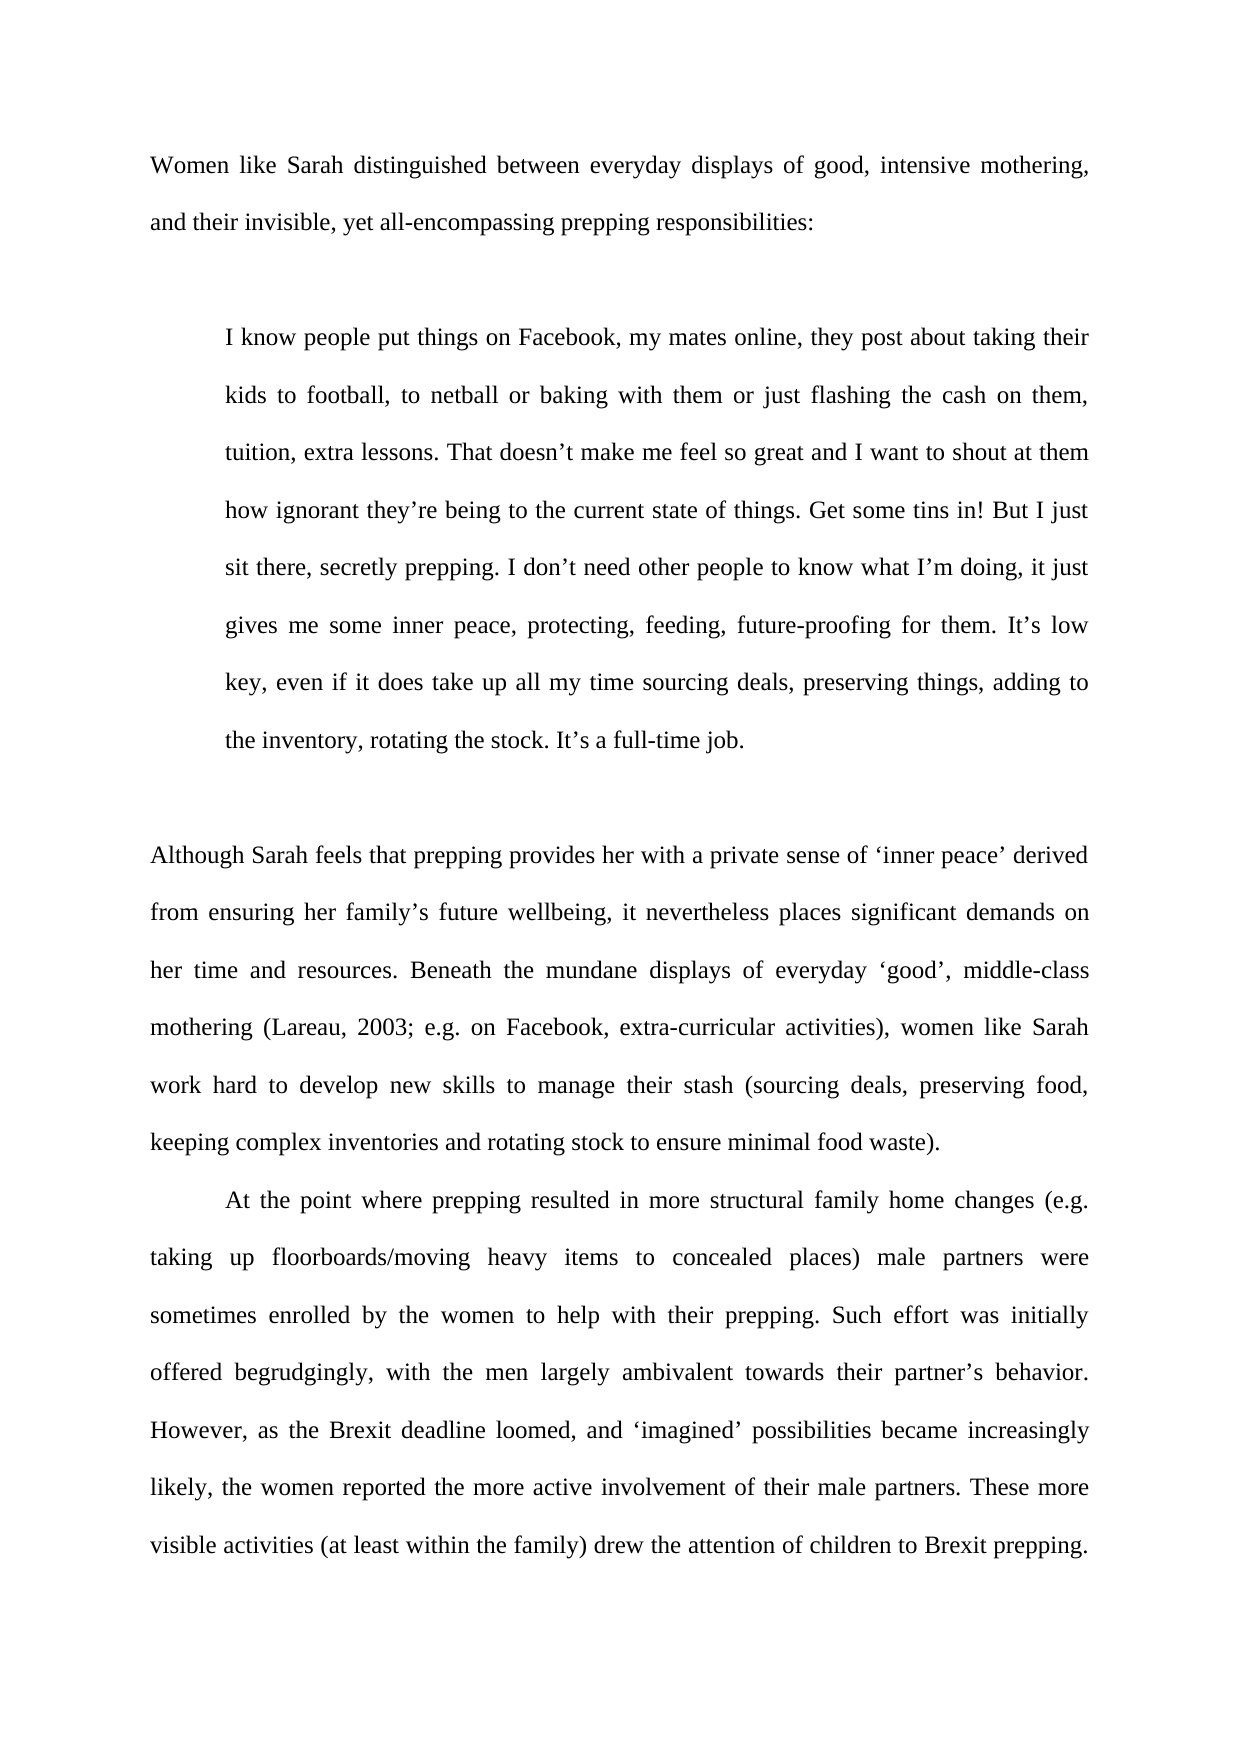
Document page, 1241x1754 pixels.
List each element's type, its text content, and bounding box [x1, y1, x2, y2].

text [150, 150, 1090, 236]
text I know people put things on Facebook, my mates online, they post about taking their kids to football, to netball or baking with them or just flashing the cash on them, tuition, extra lessons. That doesn’t make me feel so great and I want to shout at them how ignorant they’re being to the current state of things. Get some tins in! But I just sit there, secretly prepping. I don’t need other people to know what I’m doing, it just gives me some inner peace, protecting, feeding, future-proofing for them. It’s low key, even if it does take up all my time sourcing deals, preserving things, adding to the inventory, rotating the stock. It’s a full-time job. [225, 322, 1090, 754]
text Although Sarah feels that prepping provides her with a private sense of ‘inner peace’ derived from ensuring her family’s future wellbeing, it nevertheless places significant demands on her time and resources. Beneath the mundane displays of everyday ‘good’, middle-class mothering (Lareau, 2003; e.g. on Facebook, extra-curricular activities), women like Sarah work hard to develop new skills to manage their stash (sourcing deals, preserving food, keeping complex inventories and rotating stock to ensure minimal food waste). [150, 840, 1090, 1156]
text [150, 1185, 1090, 1559]
